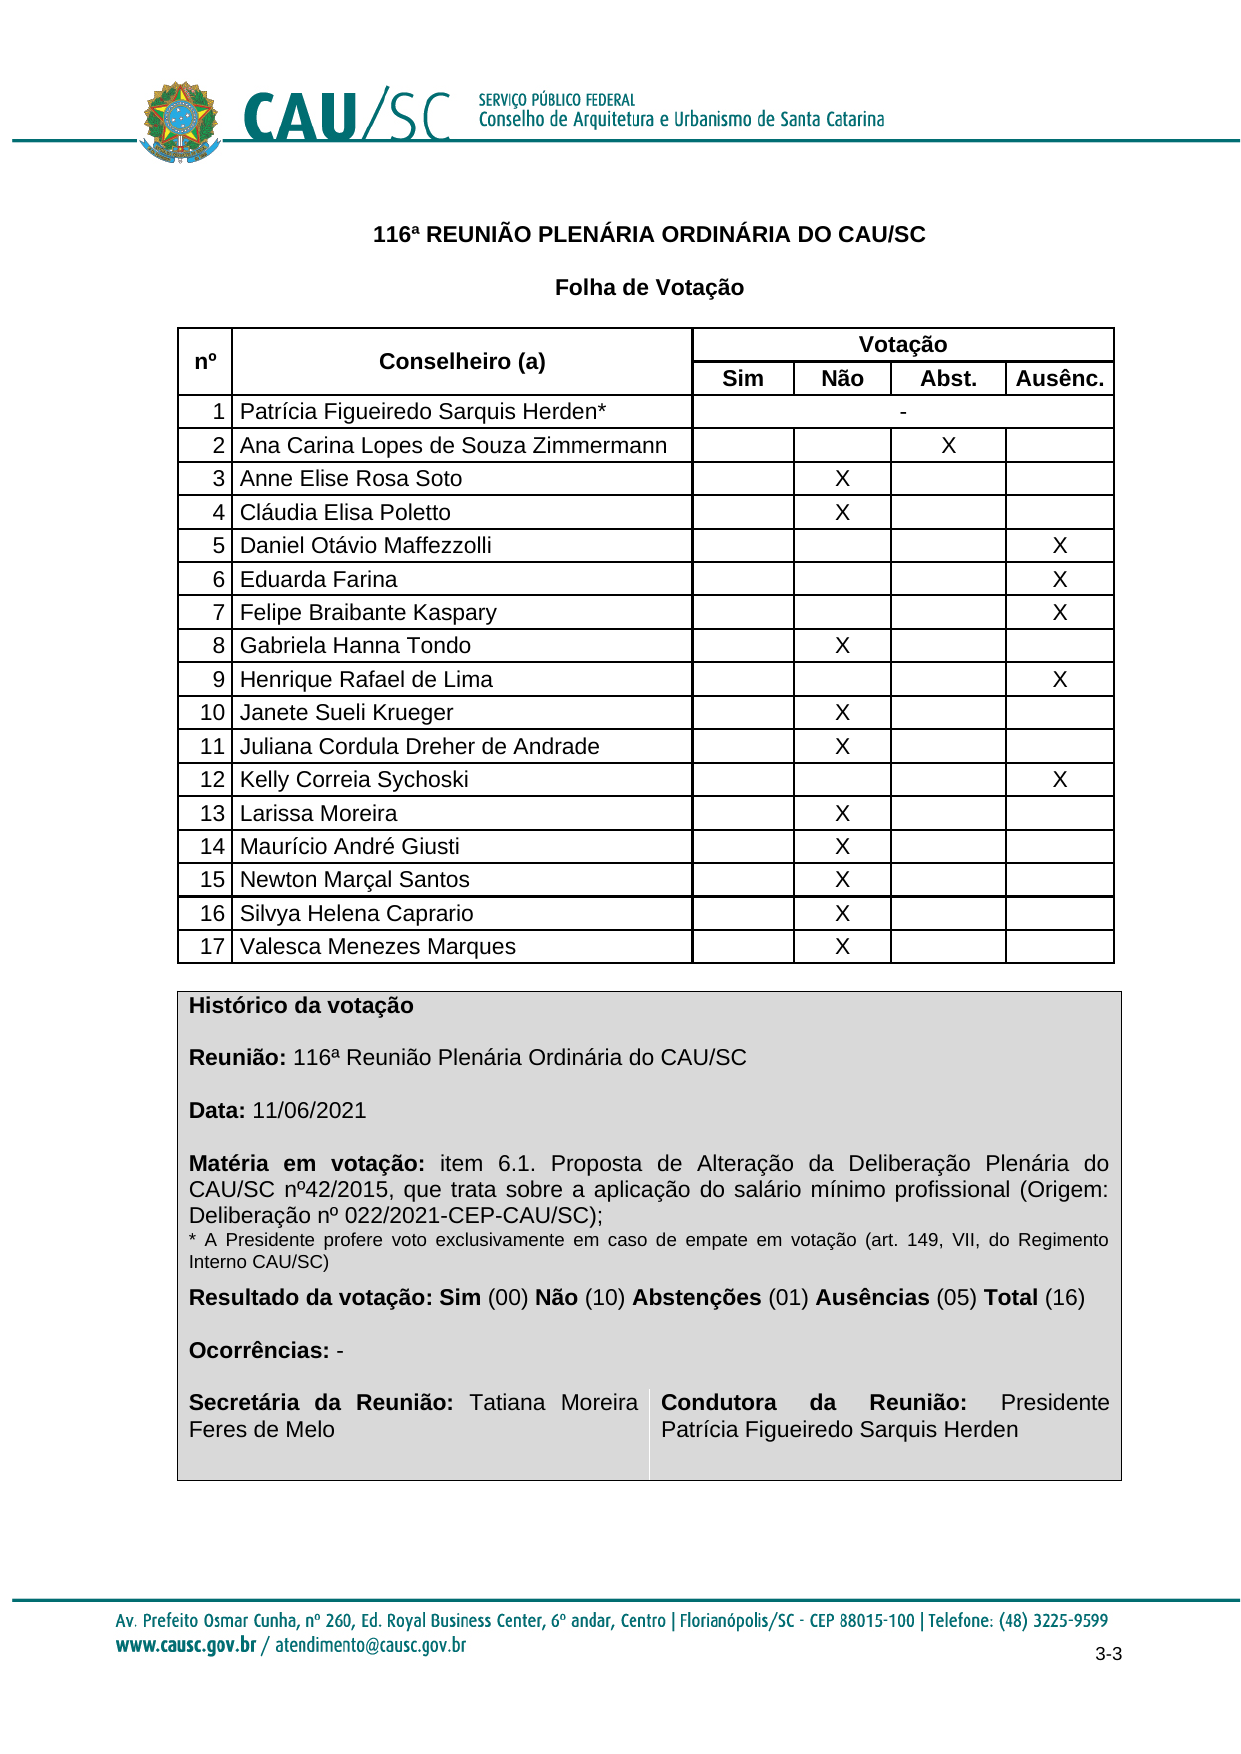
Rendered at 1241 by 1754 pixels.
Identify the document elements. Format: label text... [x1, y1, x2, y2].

table_cell Data: 11/06/2021 Matéria em votação: item 6.1. Proposta de Alteração da Deliberação Plenária do CAU/SC nº42/2015, que trata sobre a aplicação do salário mínimo profissional (Origem: Deliberação nº 022/2021-CEP-CAU/SC); * A Presidente profere voto exclusivamente em caso de empate em votação (art. 149, VII, do Regimento Interno CAU/SC) [178, 1097, 1121, 1284]
table_cell X [1007, 663, 1113, 695]
table_cell [795, 563, 890, 594]
text 116ª REUNIÃO PLENÁRIA ORDINÁRIA DO CAU/SC [177, 221, 1122, 248]
table_cell [694, 563, 793, 594]
table_cell X [795, 463, 890, 494]
table_cell [694, 697, 793, 728]
table_cell [694, 663, 793, 695]
table_cell Eduarda Farina [233, 563, 691, 594]
table_header Votação [694, 329, 1113, 360]
table_cell 14 [179, 831, 231, 862]
table_cell [892, 864, 1005, 895]
table_cell [1007, 463, 1113, 494]
table_cell [694, 463, 793, 494]
table_cell [795, 764, 890, 795]
table_cell Janete Sueli Krueger [233, 697, 691, 728]
table_cell X [795, 697, 890, 728]
table_cell [694, 797, 793, 828]
table_cell Patrícia Figueiredo Sarquis Herden* [233, 396, 691, 427]
table_cell X [795, 831, 890, 862]
table_cell Ausênc. [1007, 363, 1113, 394]
table_cell X [795, 797, 890, 828]
table_cell Valesca Menezes Marques [233, 931, 691, 962]
table_cell [795, 596, 890, 628]
table_cell [694, 596, 793, 628]
table_cell X [795, 630, 890, 661]
table_cell [1007, 697, 1113, 728]
table_cell 3 [179, 463, 231, 494]
picture [11, 0, 1241, 1747]
table_cell 17 [179, 931, 231, 962]
table_cell X [1007, 563, 1113, 594]
table_cell [892, 697, 1005, 728]
table_cell 12 [179, 764, 231, 795]
table_cell Reunião: 116ª Reunião Plenária Ordinária do CAU/SC [178, 1044, 1121, 1097]
table_cell [694, 429, 793, 461]
table_cell 7 [179, 596, 231, 628]
table_cell Gabriela Hanna Tondo [233, 630, 691, 661]
table_cell X [795, 898, 890, 929]
table_header nº [179, 329, 231, 394]
table_cell Felipe Braibante Kaspary [233, 596, 691, 628]
table_cell [892, 764, 1005, 795]
table_cell Resultado da votação: Sim (00) Não (10) Abstenções (01) Ausências (05) Total (16) [178, 1284, 1121, 1337]
table_header Histórico da votação [178, 992, 1121, 1044]
table_cell [694, 530, 793, 561]
table_cell X [1007, 764, 1113, 795]
table_cell - [694, 396, 1113, 427]
table_cell [892, 831, 1005, 862]
table_cell [795, 530, 890, 561]
table_cell 10 [179, 697, 231, 728]
table_cell Henrique Rafael de Lima [233, 663, 691, 695]
table_cell 9 [179, 663, 231, 695]
table_cell [1007, 429, 1113, 461]
table_cell 6 [179, 563, 231, 594]
table_cell 13 [179, 797, 231, 828]
table_cell [892, 596, 1005, 628]
table_cell [892, 563, 1005, 594]
table_cell Abst. [892, 363, 1005, 394]
table_cell Condutora da Reunião: Presidente Patrícia Figueiredo Sarquis Herden [650, 1389, 1121, 1480]
table_cell X [1007, 596, 1113, 628]
table_cell [694, 931, 793, 962]
table_cell Larissa Moreira [233, 797, 691, 828]
table_cell [694, 496, 793, 527]
table_cell [892, 530, 1005, 561]
table_cell Sim [694, 363, 793, 394]
table_cell Silvya Helena Caprario [233, 898, 691, 929]
table_cell [694, 730, 793, 762]
table_cell Juliana Cordula Dreher de Andrade [233, 730, 691, 762]
table_cell [892, 730, 1005, 762]
table_cell X [795, 931, 890, 962]
table_header Conselheiro (a) [233, 329, 691, 394]
table_cell Kelly Correia Sychoski [233, 764, 691, 795]
table_cell Secretária da Reunião: Tatiana Moreira Feres de Melo [178, 1389, 649, 1480]
table_cell Newton Marçal Santos [233, 864, 691, 895]
table_cell X [795, 496, 890, 527]
table_cell [1007, 864, 1113, 895]
table_cell 8 [179, 630, 231, 661]
table_cell Não [795, 363, 890, 394]
table_cell [1007, 831, 1113, 862]
table_cell X [1007, 530, 1113, 561]
table_cell [1007, 630, 1113, 661]
table_cell [694, 864, 793, 895]
table_cell [795, 663, 890, 695]
table_cell [892, 463, 1005, 494]
table_cell X [892, 429, 1005, 461]
table_cell Ana Carina Lopes de Souza Zimmermann [233, 429, 691, 461]
table_cell Ocorrências: - [178, 1337, 1121, 1389]
text Folha de Votação [177, 274, 1122, 301]
table_cell [892, 898, 1005, 929]
table_cell [892, 931, 1005, 962]
table_cell [694, 898, 793, 929]
table_cell 11 [179, 730, 231, 762]
table_cell Daniel Otávio Maffezzolli [233, 530, 691, 561]
table_cell [795, 429, 890, 461]
table_cell 15 [179, 864, 231, 895]
table_cell Anne Elise Rosa Soto [233, 463, 691, 494]
table_cell X [795, 730, 890, 762]
table_cell 4 [179, 496, 231, 527]
table_cell Maurício André Giusti [233, 831, 691, 862]
table_cell [694, 831, 793, 862]
table_cell [1007, 797, 1113, 828]
table_cell [892, 630, 1005, 661]
table_cell 1 [179, 396, 231, 427]
table_cell [694, 630, 793, 661]
table_cell 2 [179, 429, 231, 461]
table_cell [1007, 898, 1113, 929]
table_cell [892, 663, 1005, 695]
table_cell X [795, 864, 890, 895]
table_cell [892, 496, 1005, 527]
table_cell [892, 797, 1005, 828]
table_cell 16 [179, 898, 231, 929]
table_cell Cláudia Elisa Poletto [233, 496, 691, 527]
table_cell [1007, 730, 1113, 762]
table_cell [1007, 496, 1113, 527]
table_cell 5 [179, 530, 231, 561]
table_cell [694, 764, 793, 795]
table_cell [1007, 931, 1113, 962]
